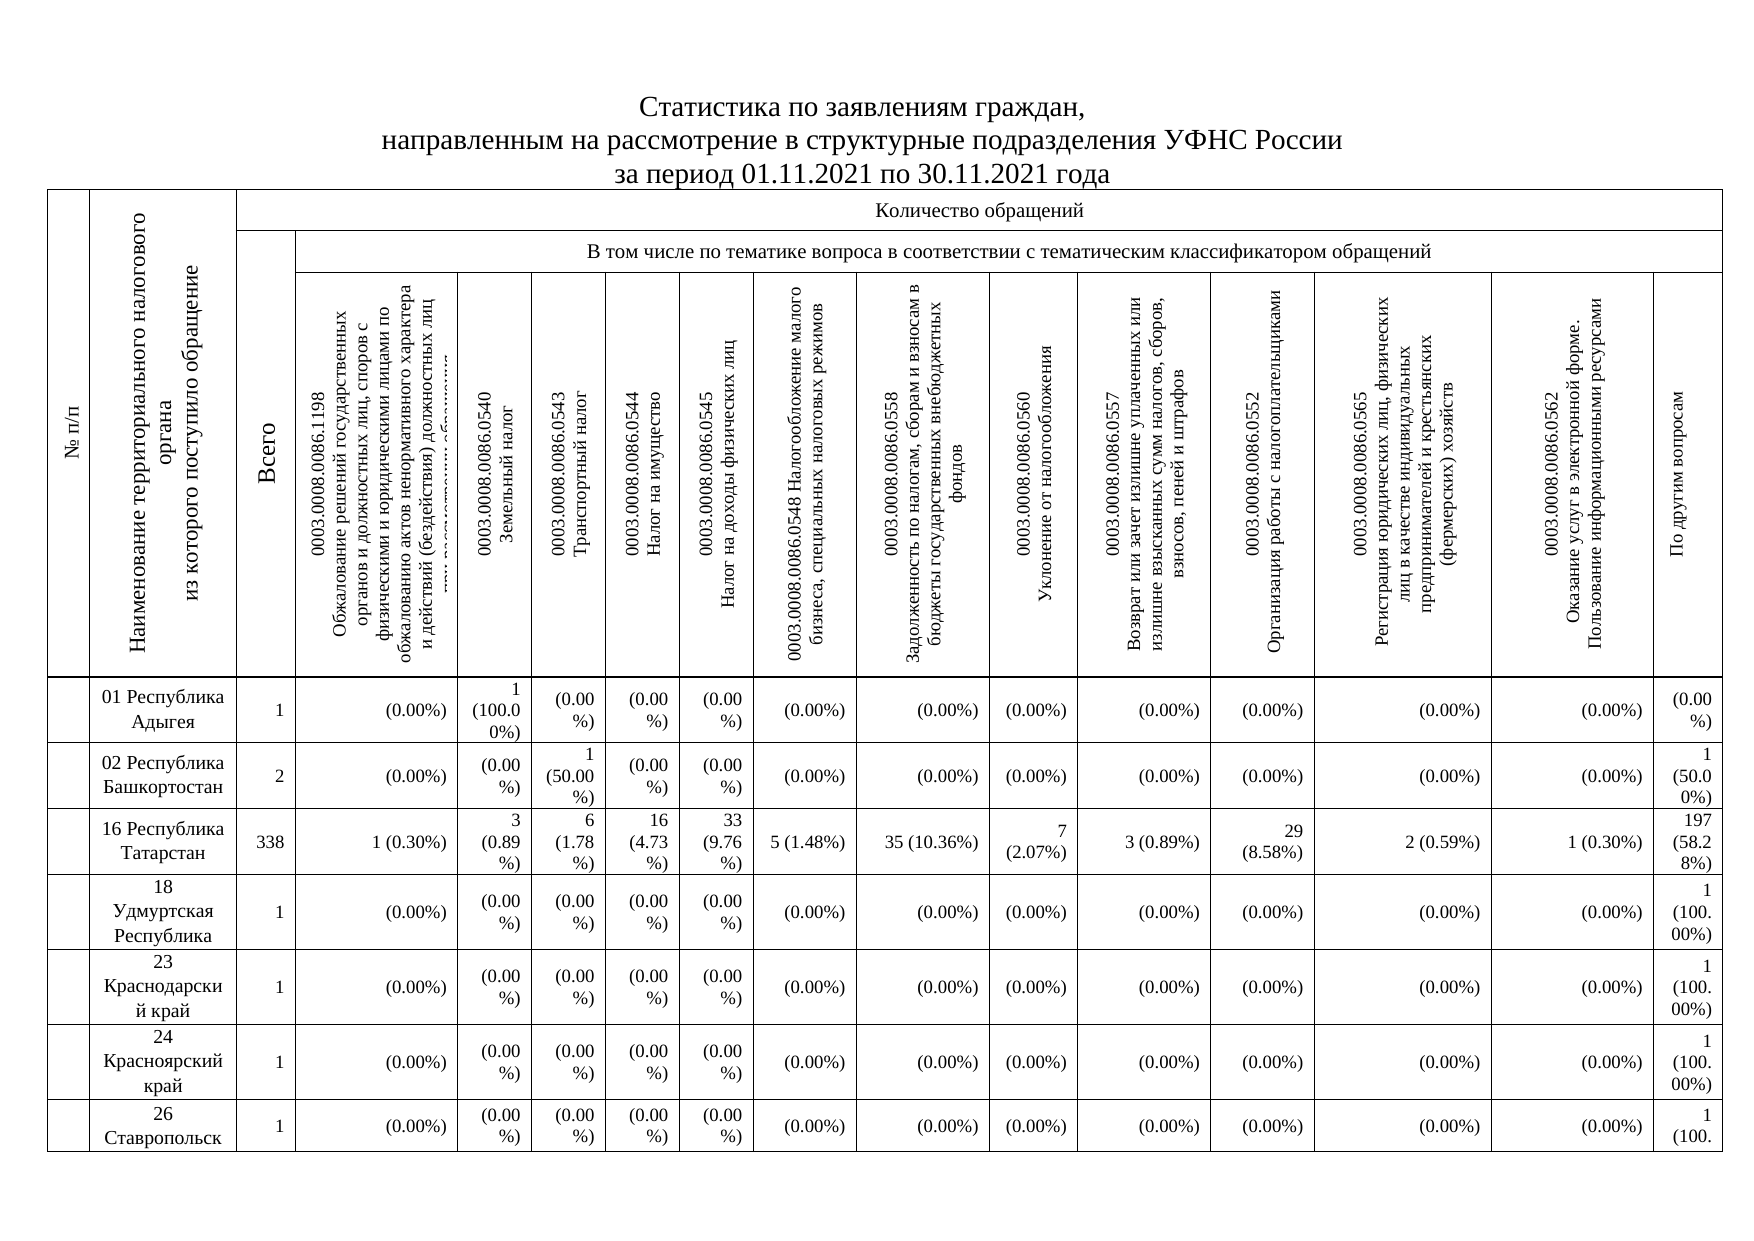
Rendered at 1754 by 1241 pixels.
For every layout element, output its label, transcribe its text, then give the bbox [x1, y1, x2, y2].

table_cell (0.00%) [458, 743, 531, 808]
table_cell (0.00%) [990, 678, 1077, 742]
table_cell (0.00%) [857, 1025, 989, 1099]
table_cell (0.00%) [680, 1100, 753, 1151]
table_cell (0.00%) [1078, 1100, 1210, 1151]
table_cell 1 (100.00%) [1654, 950, 1722, 1024]
table_cell (0.00%) [532, 1025, 605, 1099]
table_cell [48, 875, 89, 949]
table_cell 7 (2.07%) [990, 809, 1077, 874]
table_cell 1 [237, 950, 295, 1024]
table_cell [48, 1100, 89, 1151]
table_cell (0.00%) [680, 1025, 753, 1099]
table_cell (0.00%) [1078, 875, 1210, 949]
text Статистика по заявлениям граждан, [59, 89, 1665, 122]
table_cell 02 Республика Башкортостан [90, 743, 236, 808]
table_cell (0.00%) [296, 1025, 457, 1099]
table_cell (0.00%) [1492, 950, 1653, 1024]
table_cell (0.00%) [754, 1100, 856, 1151]
table_cell (0.00%) [1315, 950, 1491, 1024]
table_cell 3 (0.89%) [458, 809, 531, 874]
table_cell 0003.0008.0086.0548 Налогообложение малого бизнеса, специальных налоговых режимов [754, 273, 856, 676]
table_cell (0.00%) [680, 950, 753, 1024]
table_cell 18 Удмуртская Республика [90, 875, 236, 949]
table_cell 2 [237, 743, 295, 808]
table_cell 1 (100.00%) [1654, 1025, 1722, 1099]
table_cell 23 Краснодарский край [90, 950, 236, 1024]
table_cell (0.00%) [606, 1025, 679, 1099]
table_cell (0.00%) [857, 743, 989, 808]
table_cell (0.00%) [1078, 743, 1210, 808]
table_cell Всего [237, 231, 295, 676]
table_cell 16 (4.73%) [606, 809, 679, 874]
table_cell (0.00%) [458, 1025, 531, 1099]
table_cell (0.00%) [458, 875, 531, 949]
table_cell (0.00%) [754, 875, 856, 949]
table_cell (0.00%) [990, 743, 1077, 808]
table_cell (0.00%) [296, 875, 457, 949]
table_cell 24 Красноярский край [90, 1025, 236, 1099]
table_cell 1 [237, 875, 295, 949]
table_cell 0003.0008.0086.0545 Налог на доходы физических лиц [680, 273, 753, 676]
table_cell (0.00%) [1078, 678, 1210, 742]
table_cell (0.00%) [1078, 1025, 1210, 1099]
table_cell По другим вопросам [1654, 273, 1722, 676]
table_cell 3 (0.89%) [1078, 809, 1210, 874]
table_cell [48, 1025, 89, 1099]
table_cell 6 (1.78%) [532, 809, 605, 874]
table_cell (0.00%) [296, 743, 457, 808]
table_cell (0.00%) [1492, 875, 1653, 949]
table_cell (0.00%) [990, 1100, 1077, 1151]
table_cell (0.00%) [1654, 678, 1722, 742]
table_cell 16 Республика Татарстан [90, 809, 236, 874]
table_cell 0003.0008.0086.0558 Задолженность по налогам, сборам и взносам в бюджеты государственных внебюджетных фондов [857, 273, 989, 676]
table_cell 0003.0008.0086.0565 Регистрация юридических лиц, физических лиц в качестве индивидуальных предпринимателей и крестьянских (фермерских) хозяйств [1315, 273, 1491, 676]
table_cell 35 (10.36%) [857, 809, 989, 874]
table_cell 1 (0.30%) [296, 809, 457, 874]
table_cell (0.00%) [680, 743, 753, 808]
table_cell (0.00%) [1315, 1100, 1491, 1151]
table_cell (0.00%) [532, 1100, 605, 1151]
table_cell 0003.0008.0086.0544 Налог на имущество [606, 273, 679, 676]
table_cell (0.00%) [606, 678, 679, 742]
table_header № п/п [48, 190, 89, 676]
table_cell (0.00%) [1315, 875, 1491, 949]
table_cell (0.00%) [532, 875, 605, 949]
table_cell (0.00%) [296, 950, 457, 1024]
table_cell 2 (0.59%) [1315, 809, 1491, 874]
table_cell (0.00%) [1492, 1100, 1653, 1151]
table_cell 338 [237, 809, 295, 874]
table_cell (0.00%) [606, 743, 679, 808]
table_cell (0.00%) [606, 875, 679, 949]
table_cell 1 [237, 1100, 295, 1151]
table_cell (0.00%) [1492, 743, 1653, 808]
table_cell 29 (8.58%) [1211, 809, 1314, 874]
table_cell 1 (100.00%) [458, 678, 531, 742]
table_cell 1 (50.00%) [1654, 743, 1722, 808]
table_cell (0.00%) [990, 875, 1077, 949]
table_cell (0.00%) [1315, 743, 1491, 808]
table_cell (0.00%) [754, 678, 856, 742]
table_cell 197 (58.28%) [1654, 809, 1722, 874]
text за период 01.11.2021 по 30.11.2021 года [59, 156, 1665, 189]
table_cell В том числе по тематике вопроса в соответствии с тематическим классификатором обращений [296, 231, 1722, 272]
table_cell [48, 809, 89, 874]
table_cell [48, 743, 89, 808]
table_cell (0.00%) [1211, 875, 1314, 949]
table_cell 1 [237, 678, 295, 742]
table_cell (0.00%) [606, 950, 679, 1024]
table_cell (0.00%) [606, 1100, 679, 1151]
table_cell 1 (100.00%) [1654, 875, 1722, 949]
table_cell (0.00%) [532, 950, 605, 1024]
table_cell (0.00%) [990, 1025, 1077, 1099]
table_cell (0.00%) [458, 950, 531, 1024]
table_cell (0.00%) [1492, 678, 1653, 742]
table_cell 0003.0008.0086.1198 Обжалование решений государственных органов и должностных лиц, споров с физическими и юридическими лицами по обжалованию актов ненормативного характера и действий (бездействия) должностных лиц при рассмотрении обращения [296, 273, 457, 676]
text направленным на рассмотрение в структурные подразделения УФНС России [59, 122, 1665, 156]
table_cell 01 Республика Адыгея [90, 678, 236, 742]
table_cell (0.00%) [1211, 678, 1314, 742]
table_cell [48, 950, 89, 1024]
table_cell (0.00%) [1315, 1025, 1491, 1099]
table_cell 1 (50.00%) [532, 743, 605, 808]
table_cell (0.00%) [1492, 1025, 1653, 1099]
table_cell (0.00%) [1211, 743, 1314, 808]
table_cell 0003.0008.0086.0540 Земельный налог [458, 273, 531, 676]
table_cell (0.00%) [1211, 1100, 1314, 1151]
table_cell 33 (9.76%) [680, 809, 753, 874]
table_cell 0003.0008.0086.0562 Оказание услуг в электронной форме. Пользование информационными ресурсами [1492, 273, 1653, 676]
table_cell (0.00%) [857, 950, 989, 1024]
table_cell (0.00%) [857, 875, 989, 949]
table_cell 5 (1.48%) [754, 809, 856, 874]
table_header Наименование территориального налогового органа из которого поступило обращение [90, 190, 236, 676]
table_cell (0.00%) [458, 1100, 531, 1151]
table_cell (0.00%) [857, 678, 989, 742]
table_cell (0.00%) [754, 1025, 856, 1099]
table_cell (0.00%) [1315, 678, 1491, 742]
table_header Количество обращений [237, 190, 1722, 230]
table_cell 0003.0008.0086.0557 Возврат или зачет излишне уплаченных или излишне взысканных сумм налогов, сборов, взносов, пеней и штрафов [1078, 273, 1210, 676]
table_cell (0.00%) [680, 678, 753, 742]
table_cell (0.00%) [857, 1100, 989, 1151]
table_cell (0.00%) [1211, 1025, 1314, 1099]
table_cell (0.00%) [1078, 950, 1210, 1024]
table_cell 0003.0008.0086.0552 Организация работы с налогоплательщиками [1211, 273, 1314, 676]
table_cell (0.00%) [754, 950, 856, 1024]
table_cell (0.00%) [754, 743, 856, 808]
table_cell [48, 678, 89, 742]
table_cell (0.00%) [990, 950, 1077, 1024]
table_cell 1 (100.00%) [1654, 1100, 1722, 1151]
table_cell 1 [237, 1025, 295, 1099]
table_cell 0003.0008.0086.0543 Транспортный налог [532, 273, 605, 676]
table_cell 0003.0008.0086.0560 Уклонение от налогообложения [990, 273, 1077, 676]
table_cell 1 (0.30%) [1492, 809, 1653, 874]
table_cell (0.00%) [532, 678, 605, 742]
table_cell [90, 1100, 236, 1151]
table_cell (0.00%) [680, 875, 753, 949]
table_cell (0.00%) [296, 1100, 457, 1151]
table_cell (0.00%) [296, 678, 457, 742]
table_cell (0.00%) [1211, 950, 1314, 1024]
